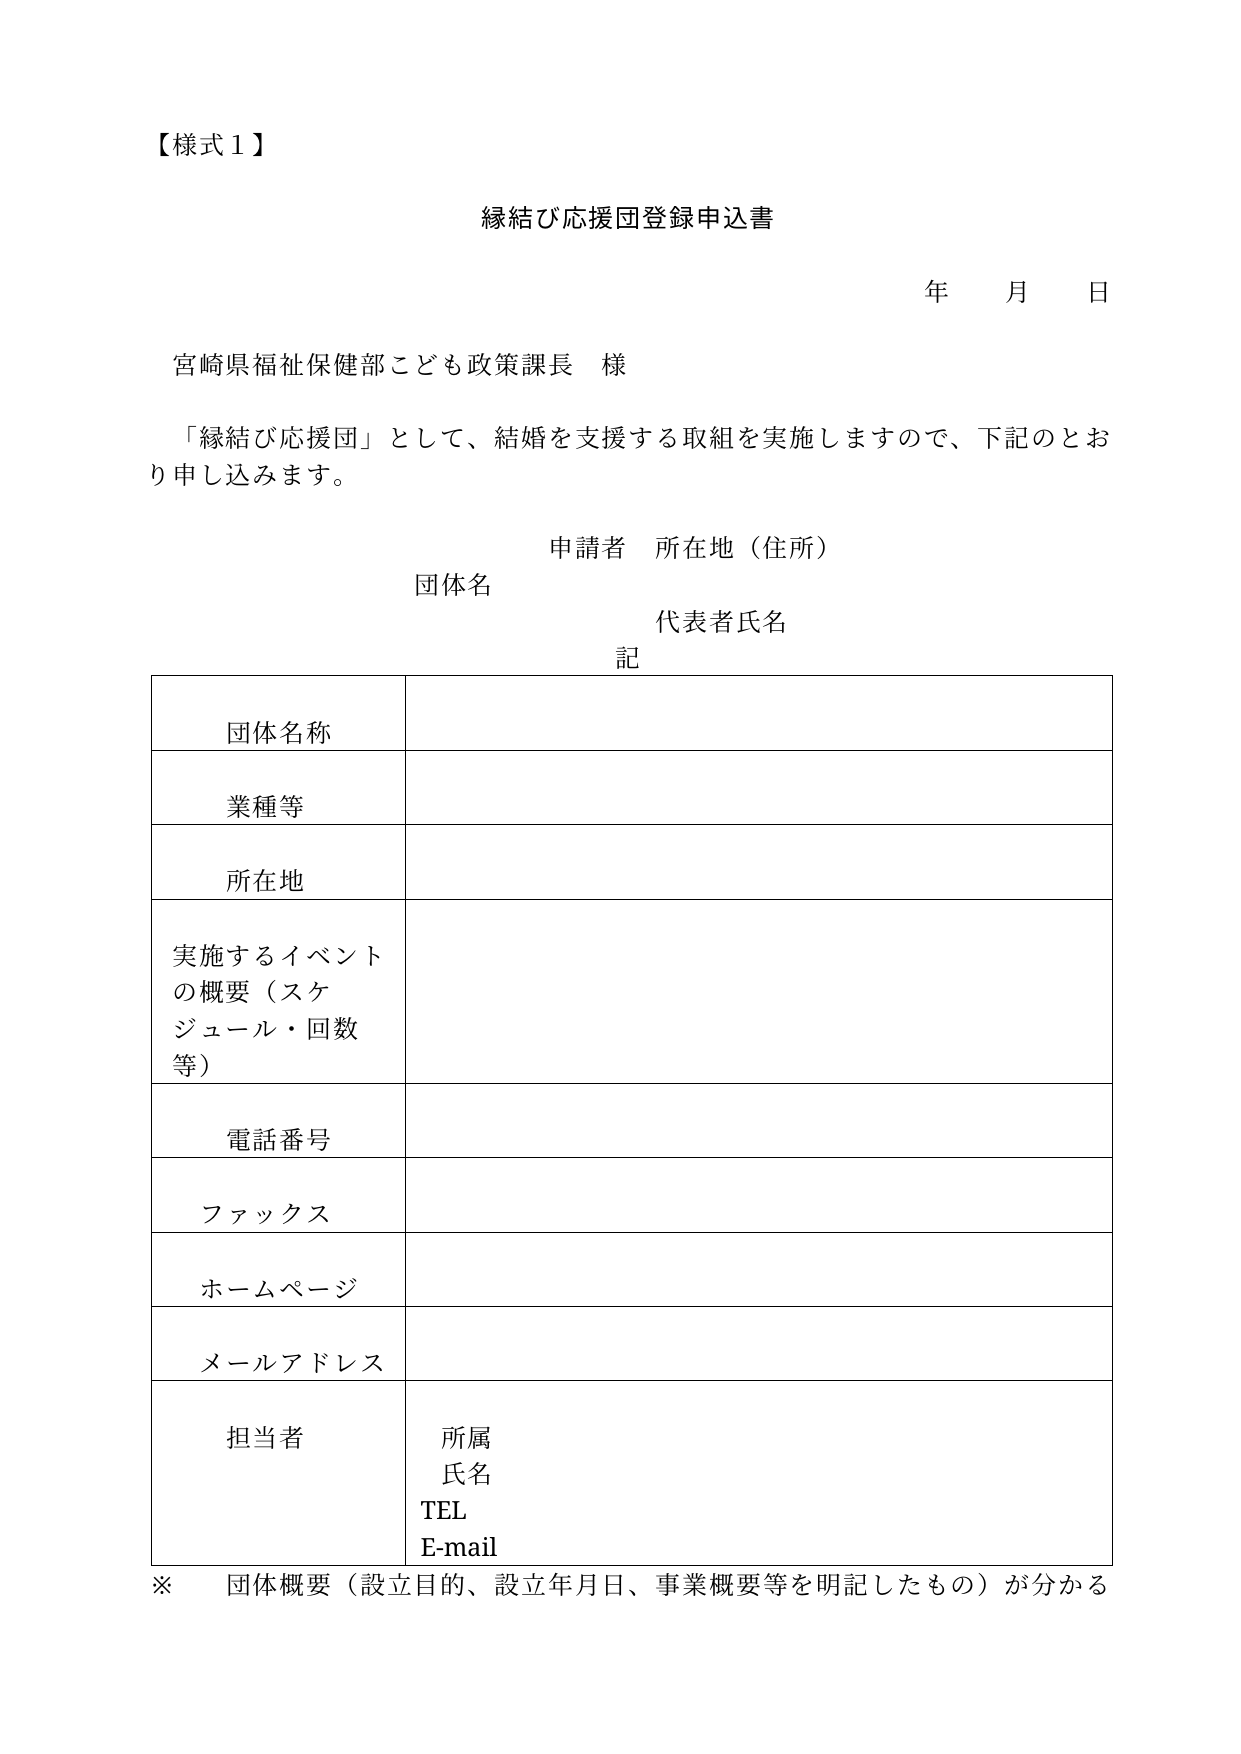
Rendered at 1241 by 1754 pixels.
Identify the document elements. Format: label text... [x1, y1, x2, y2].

table_cell [406, 1158, 1112, 1232]
text 年 月 日 [145, 272, 1113, 309]
text 「縁結び応援団」として、結婚を支援する取組を実施しますので、下記のとおり申し込みます。 [145, 419, 1113, 492]
table_cell ホームページ [152, 1233, 405, 1306]
table_cell 所在地 [152, 825, 405, 898]
table_cell メールアドレス [152, 1307, 405, 1380]
table_cell [406, 900, 1112, 1083]
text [145, 1566, 1113, 1602]
table_cell 担当者 [152, 1381, 405, 1565]
table_cell 所属 氏名 TEL E-mail [406, 1381, 1112, 1565]
table_cell [406, 751, 1112, 824]
table_cell 業種等 [152, 751, 405, 824]
text 申請者 所在地（住所） [145, 529, 1113, 565]
text 宮崎県福祉保健部こども政策課長 様 [145, 345, 1113, 382]
table_cell [406, 1084, 1112, 1157]
table_header [406, 676, 1112, 750]
table_cell [406, 825, 1112, 898]
text 記 [145, 639, 1113, 675]
text 縁結び応援団登録申込書 [145, 199, 1113, 235]
table_cell [406, 1307, 1112, 1380]
text 代表者氏名 [145, 602, 1113, 639]
table_cell 電話番号 [152, 1084, 405, 1157]
table_cell 実施するイベントの概要（スケジュール・回数等） [152, 900, 405, 1083]
table_header 団体名称 [152, 676, 405, 750]
text 【様式１】 [145, 125, 1113, 162]
table_cell ファックス [152, 1158, 405, 1232]
table_cell [406, 1233, 1112, 1306]
text 団体名 [145, 565, 1113, 602]
